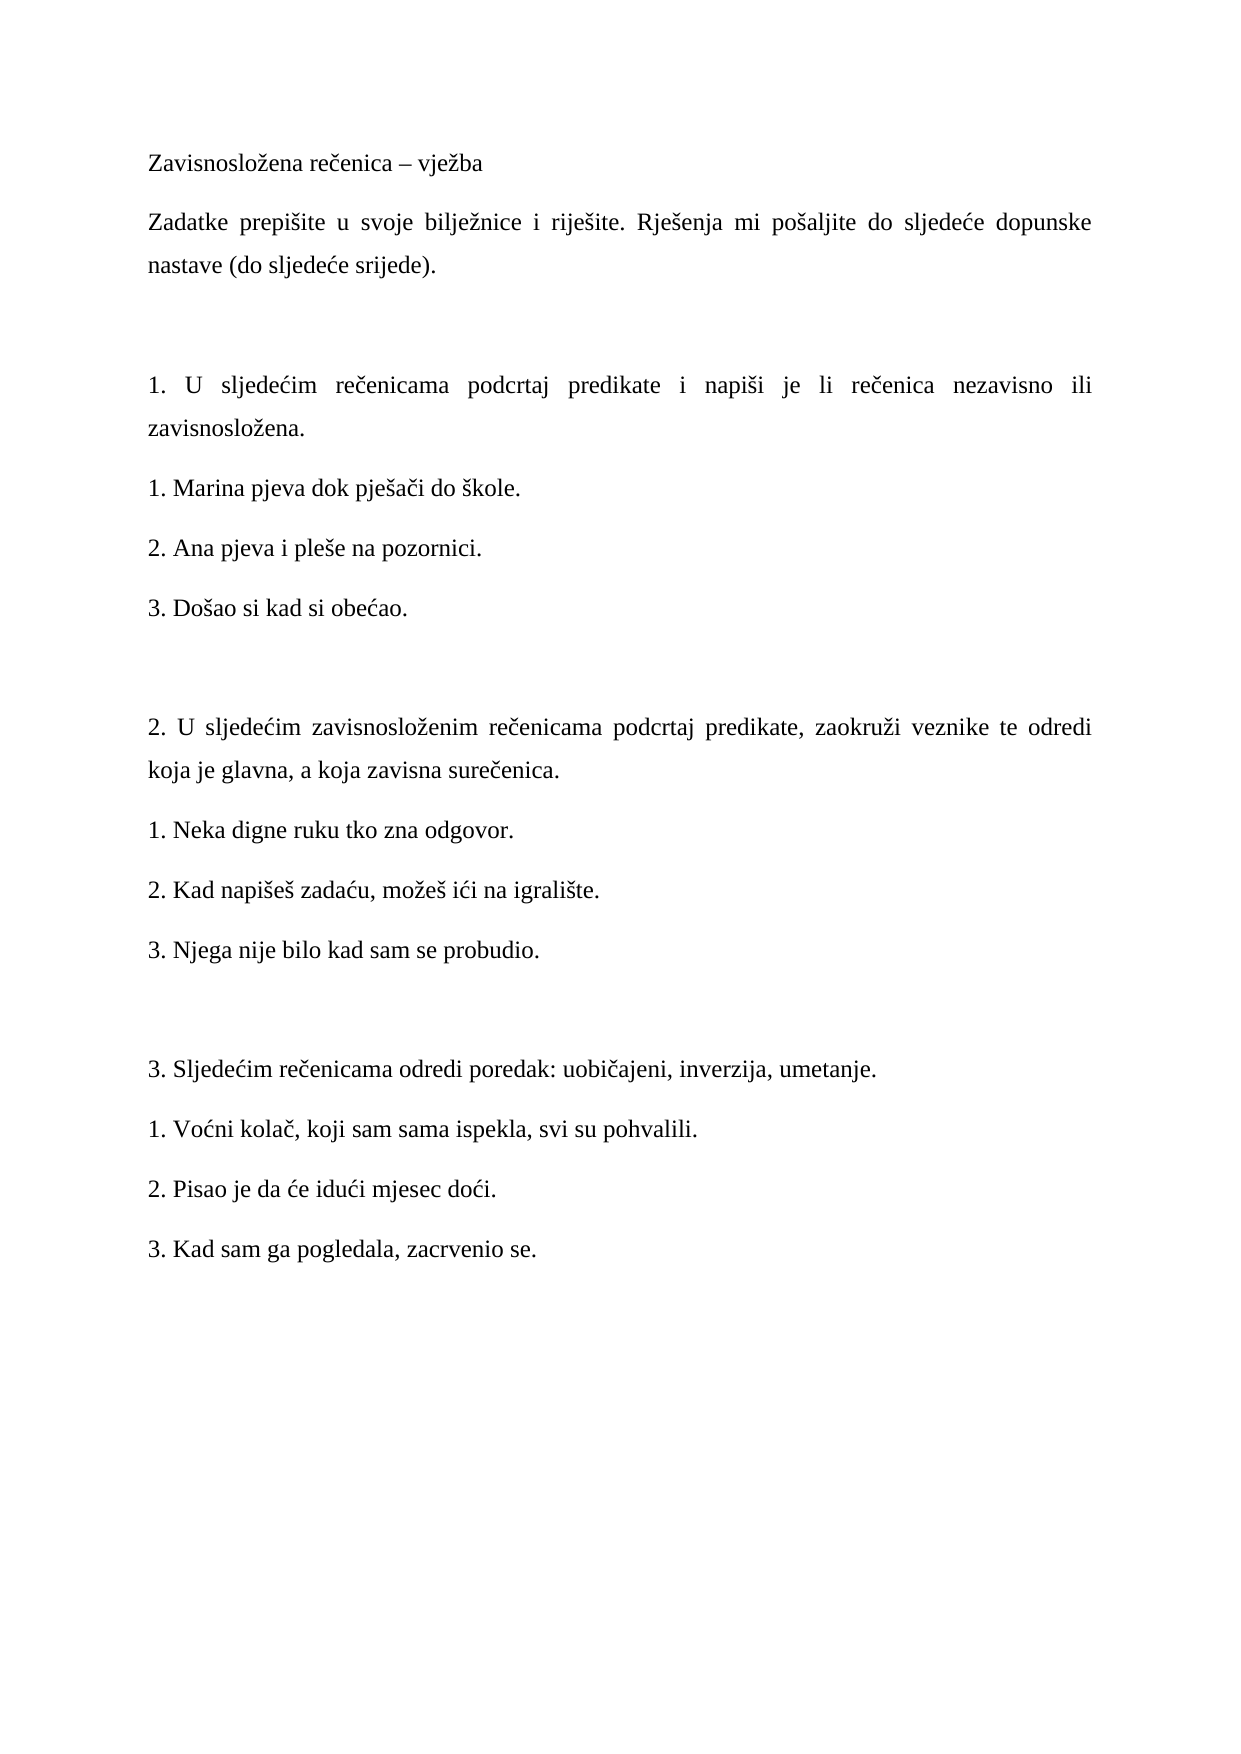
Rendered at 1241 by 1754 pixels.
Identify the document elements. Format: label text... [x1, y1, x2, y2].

text 1. Marina pjeva dok pješači do škole. [148, 473, 1093, 502]
text 3. Došao si kad si obećao. [148, 593, 1093, 621]
text 2. Pisao je da će idući mjesec doći. [148, 1174, 1093, 1203]
text 1. Neka digne ruku tko zna odgovor. [148, 815, 1093, 844]
text 1. U sljedećim rečenicama podcrtaj predikate i napiši je li rečenica nezavisno ili zavisnosložena. [148, 370, 1093, 442]
text 3. Njega nije bilo kad sam se probudio. [148, 935, 1093, 963]
text 1. Voćni kolač, koji sam sama ispekla, svi su pohvalili. [148, 1114, 1093, 1143]
text 3. Kad sam ga pogledala, zacrvenio se. [148, 1234, 1093, 1262]
text 2. Ana pjeva i pleše na pozornici. [148, 533, 1093, 562]
text Zavisnosložena rečenica – vježba [148, 148, 1093, 176]
text Zadatke prepišite u svoje bilježnice i riješite. Rješenja mi pošaljite do sljedeće dopunske nastave (do sljedeće srijede). [148, 207, 1093, 279]
text 2. Kad napišeš zadaću, možeš ići na igralište. [148, 875, 1093, 904]
text 2. U sljedećim zavisnosloženim rečenicama podcrtaj predikate, zaokruži veznike te odredi koja je glavna, a koja zavisna surečenica. [148, 712, 1093, 784]
text 3. Sljedećim rečenicama odredi poredak: uobičajeni, inverzija, umetanje. [148, 1054, 1093, 1083]
